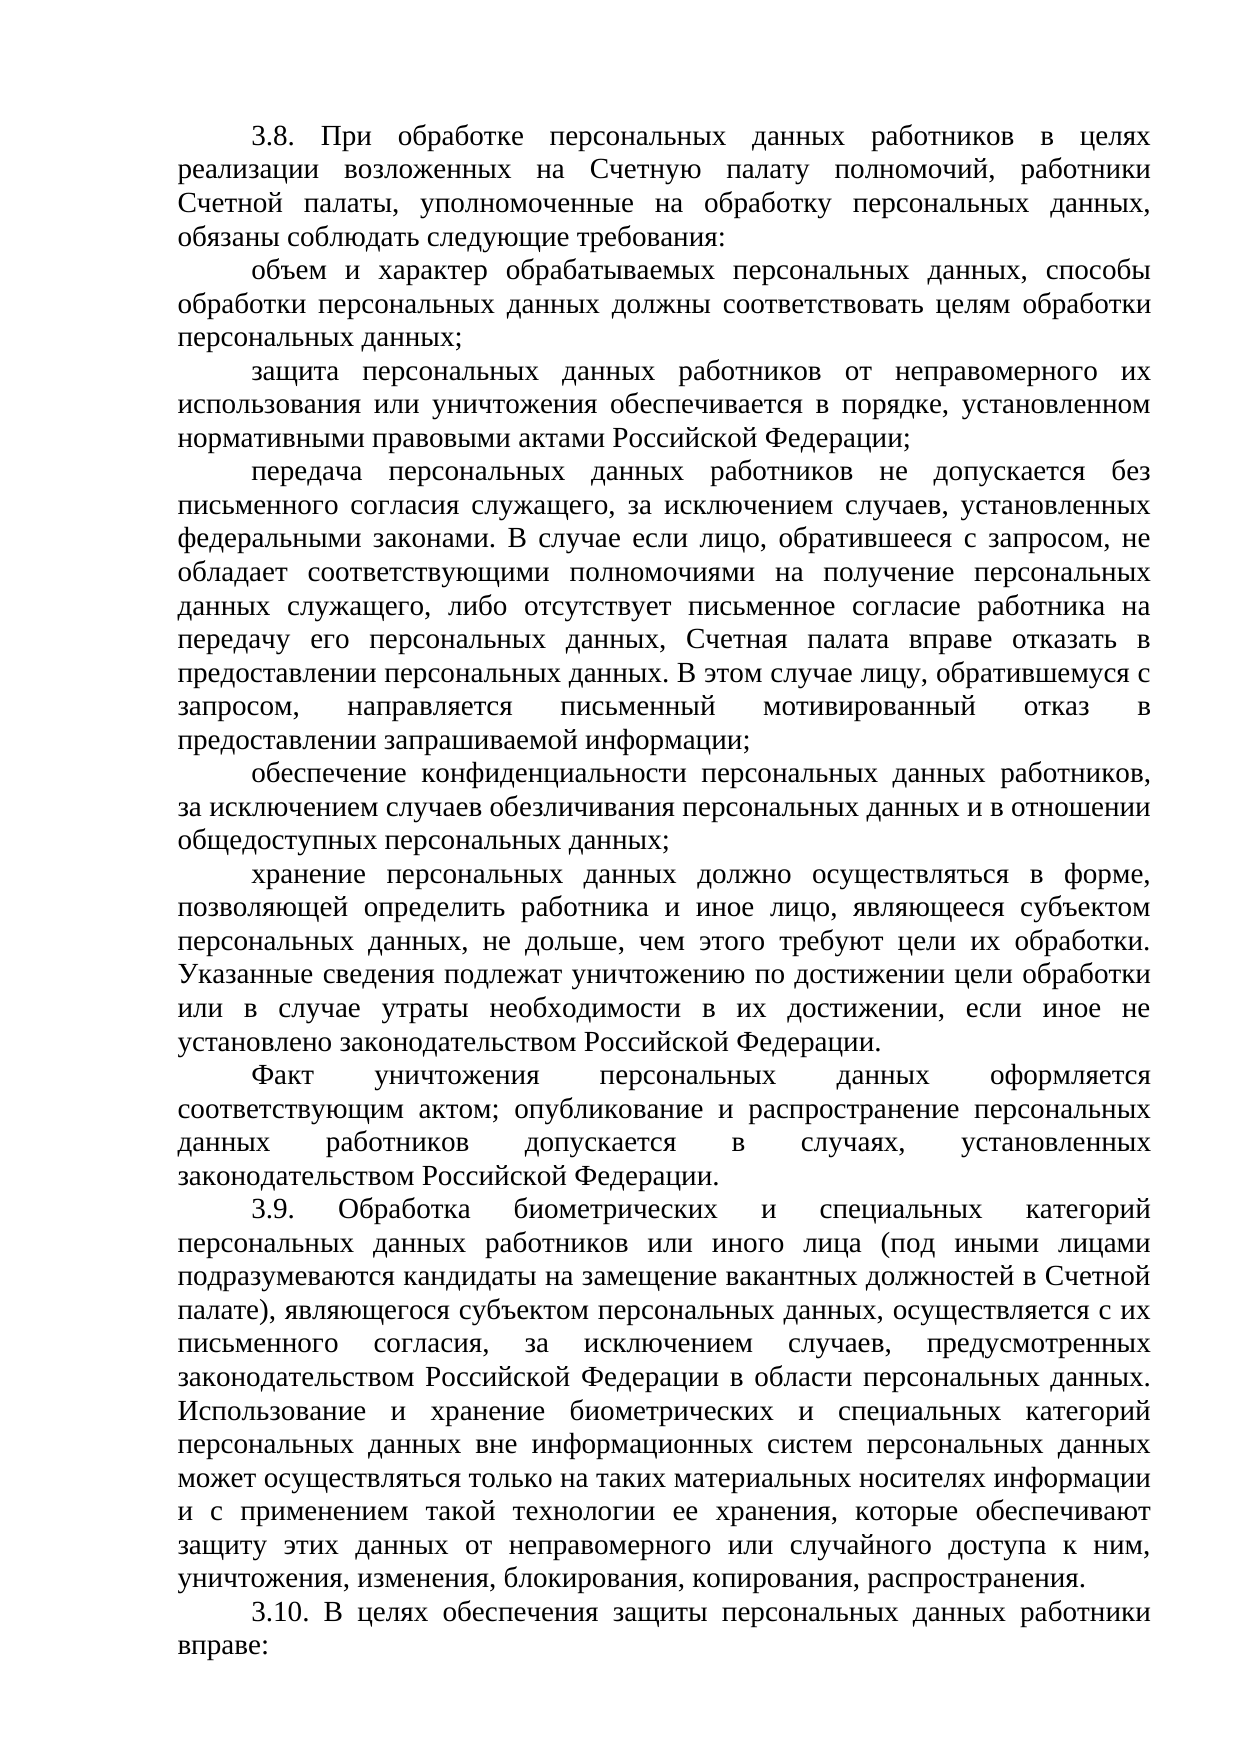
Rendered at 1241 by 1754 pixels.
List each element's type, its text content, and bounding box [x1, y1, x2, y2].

text Факт уничтожения персональных данных оформляется соответствующим актом; опубликование и распространение персональных данных работников допускается в случаях, установленных законодательством Российской Федерации. [177, 1057, 1152, 1191]
text 3.10. В целях обеспечения защиты персональных данных работники вправе: [177, 1594, 1152, 1661]
text передача персональных данных работников не допускается без письменного согласия служащего, за исключением случаев, установленных федеральными законами. В случае если лицо, обратившееся с запросом, не обладает соответствующими полномочиями на получение персональных данных служащего, либо отсутствует письменное согласие работника на передачу его персональных данных, Счетная палата вправе отказать в предоставлении персональных данных. В этом случае лицу, обратившемуся с запросом, направляется письменный мотивированный отказ в предоставлении запрашиваемой информации; [177, 453, 1152, 755]
text 3.9. Обработка биометрических и специальных категорий персональных данных работников или иного лица (под иными лицами подразумеваются кандидаты на замещение вакантных должностей в Счетной палате), являющегося субъектом персональных данных, осуществляется с их письменного согласия, за исключением случаев, предусмотренных законодательством Российской Федерации в области персональных данных. Использование и хранение биометрических и специальных категорий персональных данных вне информационных систем персональных данных может осуществляться только на таких материальных носителях информации и с применением такой технологии ее хранения, которые обеспечивают защиту этих данных от неправомерного или случайного доступа к ним, уничтожения, изменения, блокирования, копирования, распространения. [177, 1191, 1152, 1594]
text обеспечение конфиденциальности персональных данных работников, за исключением случаев обезличивания персональных данных и в отношении общедоступных персональных данных; [177, 755, 1152, 856]
text хранение персональных данных должно осуществляться в форме, позволяющей определить работника и иное лицо, являющееся субъектом персональных данных, не дольше, чем этого требуют цели их обработки. Указанные сведения подлежат уничтожению по достижении цели обработки или в случае утраты необходимости в их достижении, если иное не установлено законодательством Российской Федерации. [177, 856, 1152, 1057]
text защита персональных данных работников от неправомерного их использования или уничтожения обеспечивается в порядке, установленном нормативными правовыми актами Российской Федерации; [177, 353, 1152, 453]
text объем и характер обрабатываемых персональных данных, способы обработки персональных данных должны соответствовать целям обработки персональных данных; [177, 252, 1152, 353]
text 3.8. При обработке персональных данных работников в целях реализации возложенных на Счетную палату полномочий, работники Счетной палаты, уполномоченные на обработку персональных данных, обязаны соблюдать следующие требования: [177, 118, 1152, 252]
